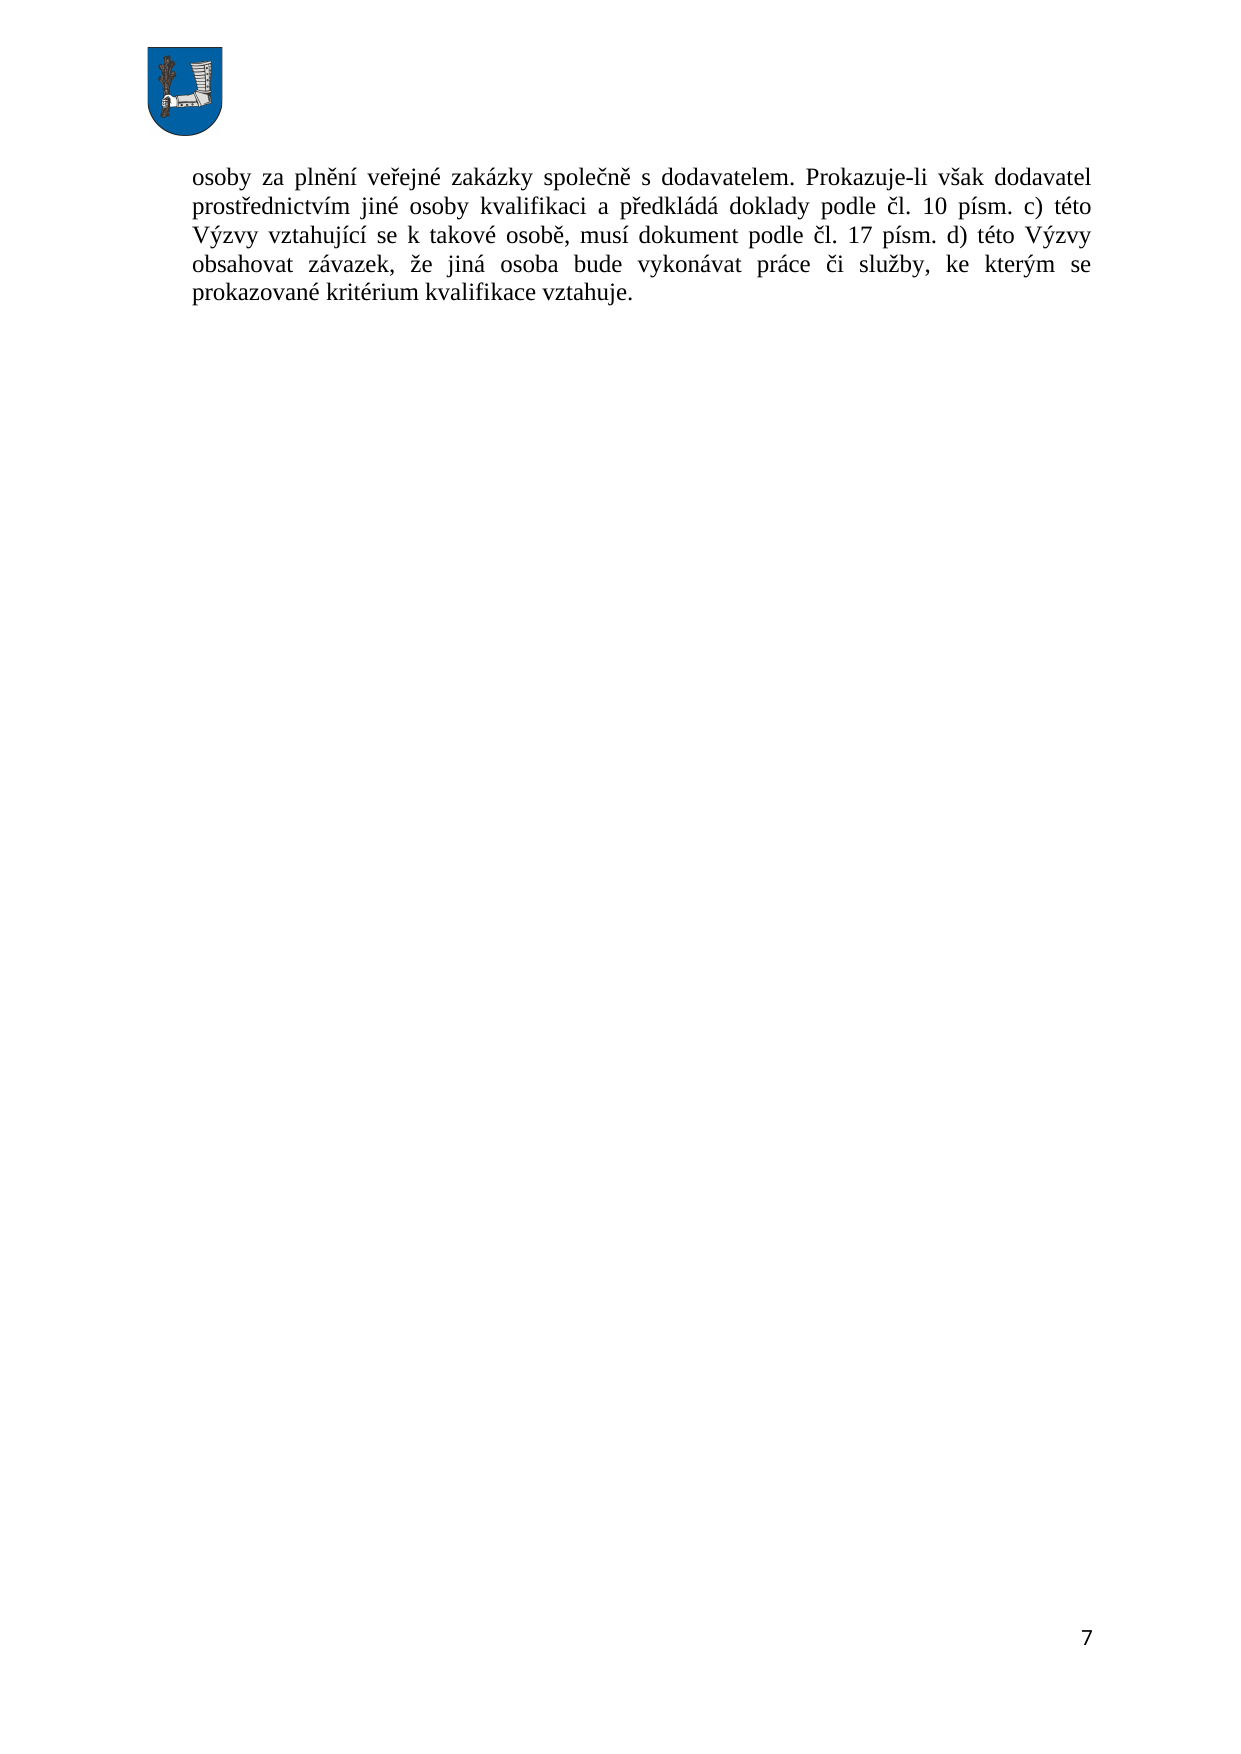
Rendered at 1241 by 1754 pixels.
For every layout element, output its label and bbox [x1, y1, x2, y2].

list [192, 162, 1093, 306]
picture [147, 47, 223, 136]
